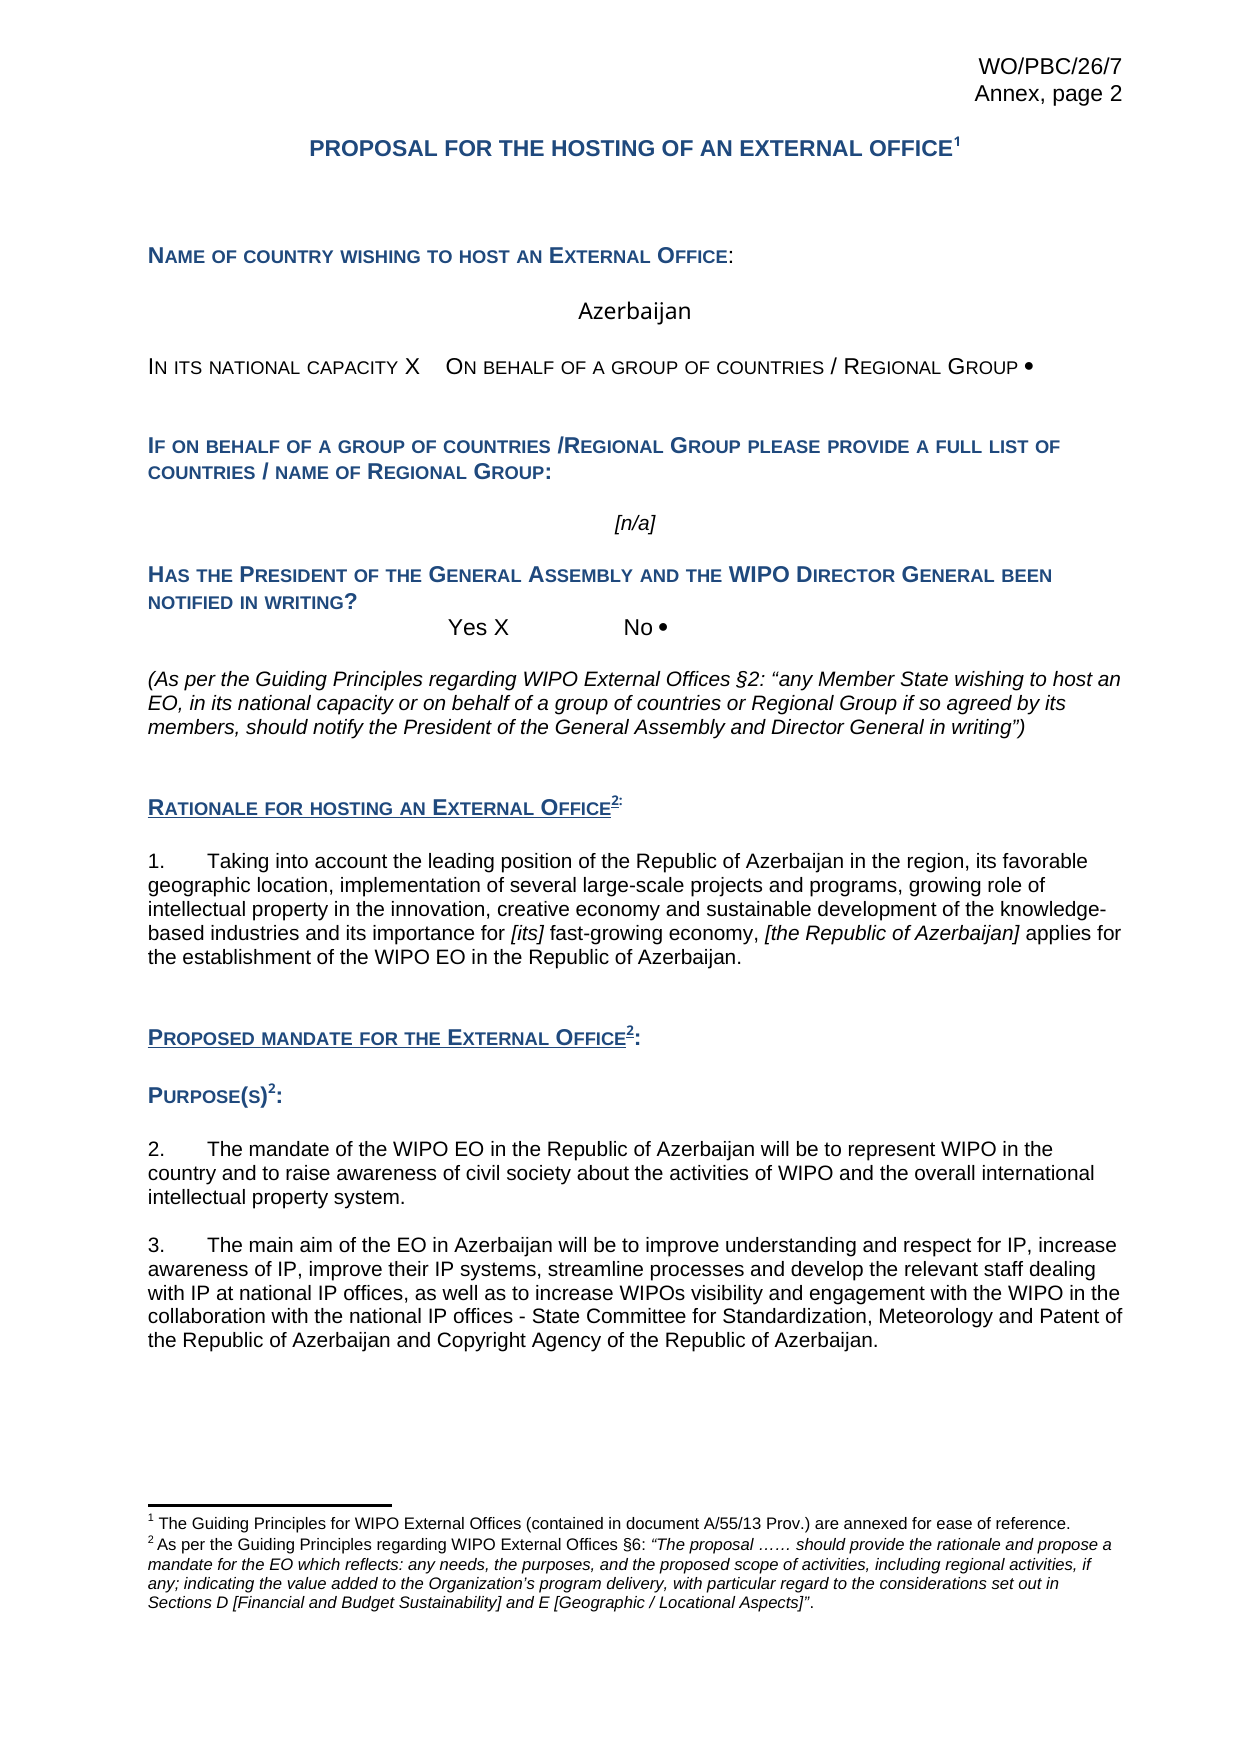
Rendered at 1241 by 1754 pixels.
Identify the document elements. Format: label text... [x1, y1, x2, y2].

text (As per the Guiding Principles regarding WIPO External Offices §2: “any Member State wishing to host an EO, in its national capacity or on behalf of a group of countries or Regional Group if so agreed by its members, should notify the President of the General Assembly and Director General in writing”) [148, 667, 1122, 738]
text Has the President of the General Assembly and the WIPO Director General been notified in writing? [148, 561, 1122, 614]
text Yes X No [148, 614, 1122, 640]
text In its national capacity X On behalf of a group of countries / Regional Group [148, 353, 1122, 379]
text Proposed mandate for the External Office2: [148, 1021, 1122, 1053]
list Taking into account the leading position of the Republic of Azerbaijan in the region, its favorable geographic location, implementation of several large-scale projects and programs, growing role of intellectual property in the innovation, creative economy and sustainable development of the knowledge-based industries and its importance for [its] fast-growing economy, [the Republic of Azerbaijan] applies for the establishment of the WIPO EO in the Republic of Azerbaijan. [148, 849, 1124, 969]
text PROPOSAL FOR THE HOSTING OF AN EXTERNAL OFFICE [148, 132, 1122, 163]
list The main aim of the EO in Azerbaijan will be to improve understanding and respect for IP, increase awareness of IP, improve their IP systems, streamline processes and develop the relevant staff dealing with IP at national IP offices, as well as to increase WIPOs visibility and engagement with the WIPO in the collaboration with the national IP offices - State Committee for Standardization, Meteorology and Patent of the Republic of Azerbaijan and Copyright Agency of the Republic of Azerbaijan. [148, 1232, 1124, 1352]
text Purpose(s)2: [148, 1079, 1122, 1110]
text If on behalf of a group of countries /Regional Group please provide a full list of countries / name of Regional Group: [148, 432, 1122, 484]
text Rationale for hosting an External Office: [148, 791, 1122, 822]
text Name of country wishing to host an External Office: [148, 242, 1122, 269]
list The mandate of the WIPO EO in the Republic of Azerbaijan will be to represent WIPO in the country and to raise awareness of civil society about the activities of WIPO and the overall international intellectual property system. [148, 1137, 1124, 1208]
subtitle Azerbaijan [148, 295, 1122, 326]
text [n/a] [148, 511, 1122, 535]
